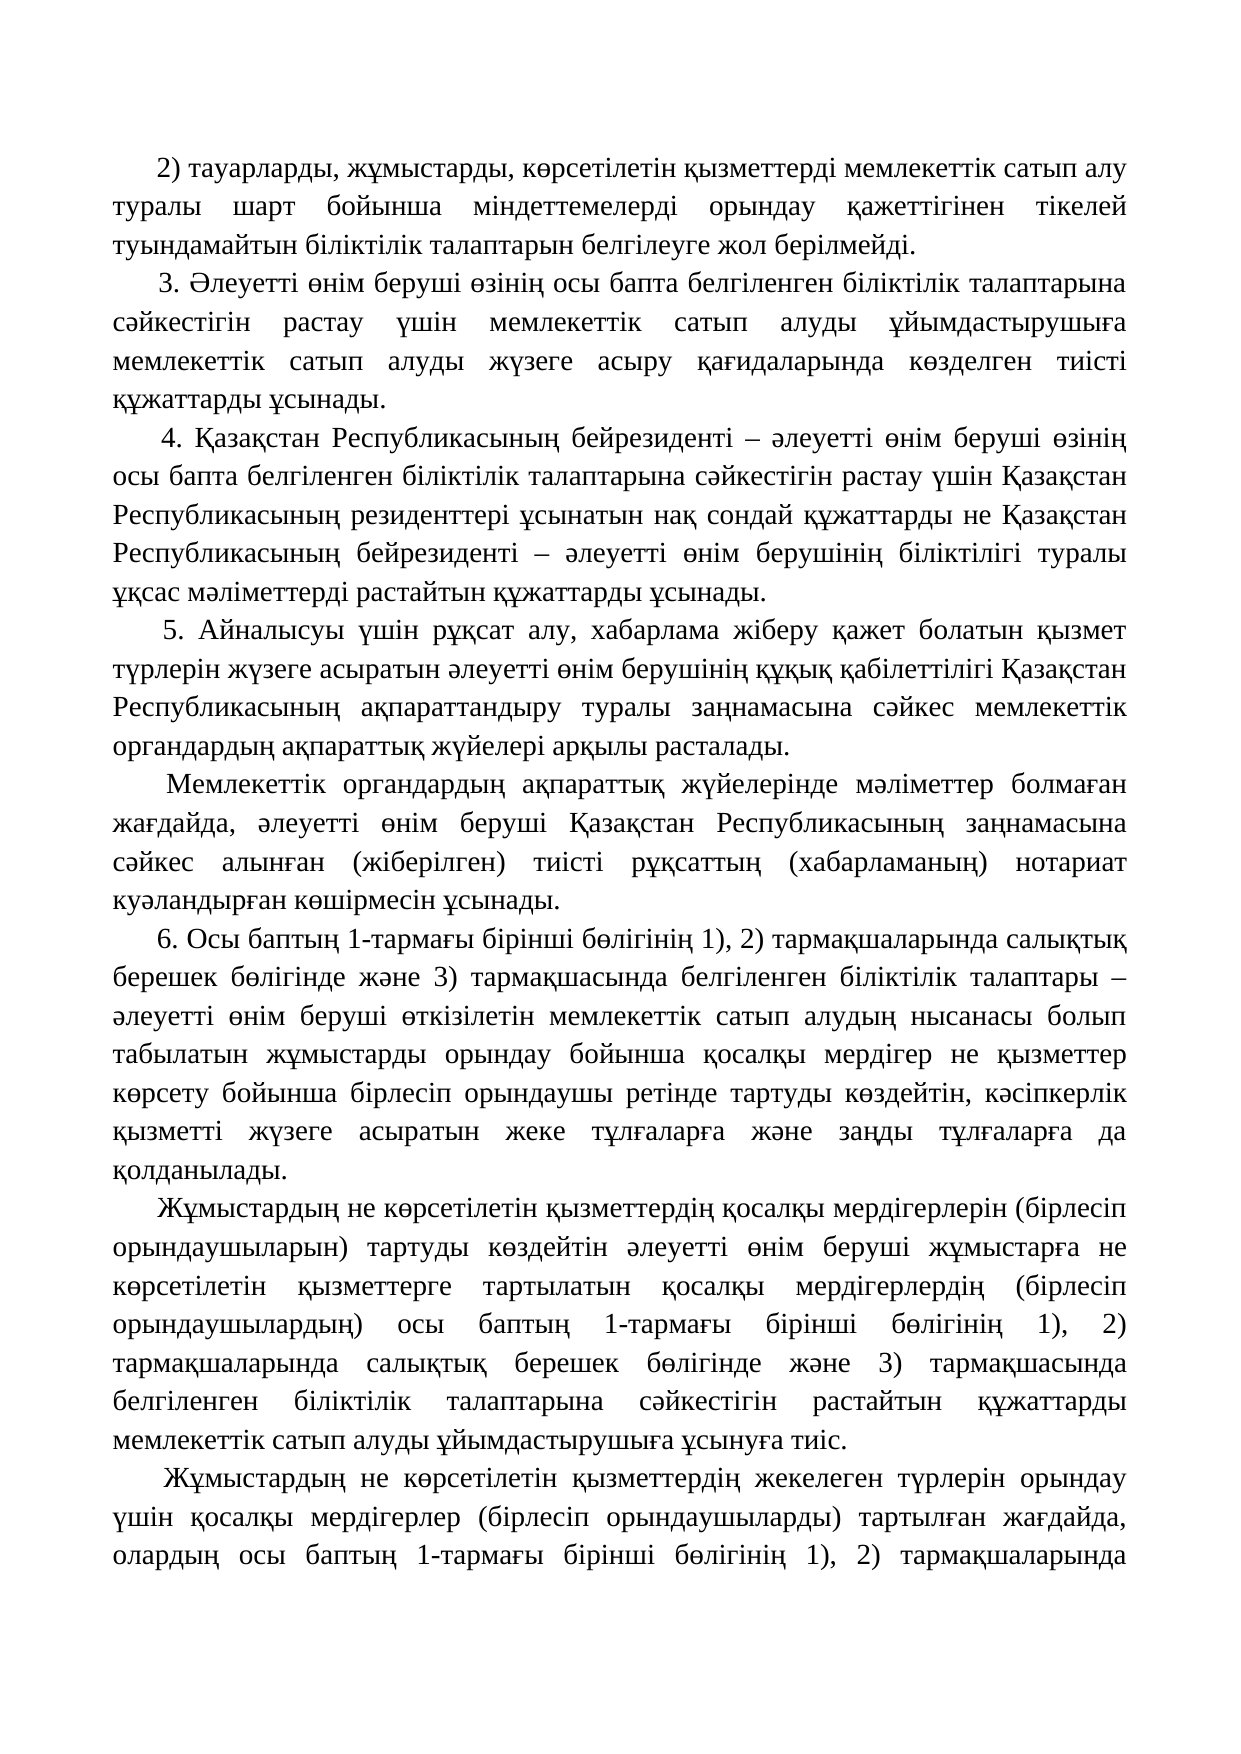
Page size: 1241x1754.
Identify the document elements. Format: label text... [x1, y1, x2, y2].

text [112, 1460, 1128, 1571]
text 2) тауарларды, жұмыстарды, көрсетілетін қызметтерді мемлекеттік сатып алу туралы шарт бойынша міндеттемелерді орындау қажеттігінен тікелей туындамайтын біліктілік талаптарын белгілеуге жол берілмейді. [112, 150, 1128, 261]
text 3. Әлеуетті өнім беруші өзінің осы бапта белгіленген біліктілік талаптарына сәйкестігін растау үшін мемлекеттік сатып алуды ұйымдастырушыға мемлекеттік сатып алуды жүзеге асыру қағидаларында көзделген тиісті құжаттарды ұсынады. [112, 266, 1128, 415]
text 6. Осы баптың 1-тармағы бірінші бөлігінің 1), 2) тармақшаларында салықтық берешек бөлігінде және 3) тармақшасында белгіленген біліктілік талаптары – әлеуетті өнім беруші өткізілетін мемлекеттік сатып алудың нысанасы болып табылатын жұмыстарды орындау бойынша қосалқы мердігер не қызметтер көрсету бойынша бірлесіп орындаушы ретінде тартуды көздейтін, кәсіпкерлік қызметті жүзеге асыратын жеке тұлғаларға және заңды тұлғаларға да қолданылады. [112, 921, 1128, 1186]
text 5. Айналысуы үшін рұқсат алу, хабарлама жіберу қажет болатын қызмет түрлерін жүзеге асыратын әлеуетті өнім берушінің құқық қабілеттілігі Қазақстан Республикасының ақпараттандыру туралы заңнамасына сәйкес мемлекеттік органдардың ақпараттық жүйелері арқылы расталады. [112, 612, 1128, 762]
text Жұмыстардың не көрсетілетін қызметтердің қосалқы мердігерлерін (бірлесіп орындаушыларын) тартуды көздейтін әлеуетті өнім беруші жұмыстарға не көрсетілетін қызметтерге тартылатын қосалқы мердігерлердің (бірлесіп орындаушылардың) осы баптың 1-тармағы бірінші бөлігінің 1), 2) тармақшаларында салықтық берешек бөлігінде және 3) тармақшасында белгіленген біліктілік талаптарына сәйкестігін растайтын құжаттарды мемлекеттік сатып алуды ұйымдастырушыға ұсынуға тиіс. [112, 1191, 1128, 1455]
text Мемлекеттік органдардың ақпараттық жүйелерінде мәліметтер болмаған жағдайда, әлеуетті өнім беруші Қазақстан Республикасының заңнамасына сәйкес алынған (жіберілген) тиісті рұқсаттың (хабарламаның) нотариат куәландырған көшірмесін ұсынады. [112, 767, 1128, 916]
text 4. Қазақстан Республикасының бейрезиденті – әлеуетті өнім беруші өзінің осы бапта белгіленген біліктілік талаптарына сәйкестігін растау үшін Қазақстан Республикасының резиденттері ұсынатын нақ сондай құжаттарды не Қазақстан Республикасының бейрезиденті – әлеуетті өнім берушінің біліктілігі туралы ұқсас мәліметтерді растайтын құжаттарды ұсынады. [112, 420, 1128, 607]
